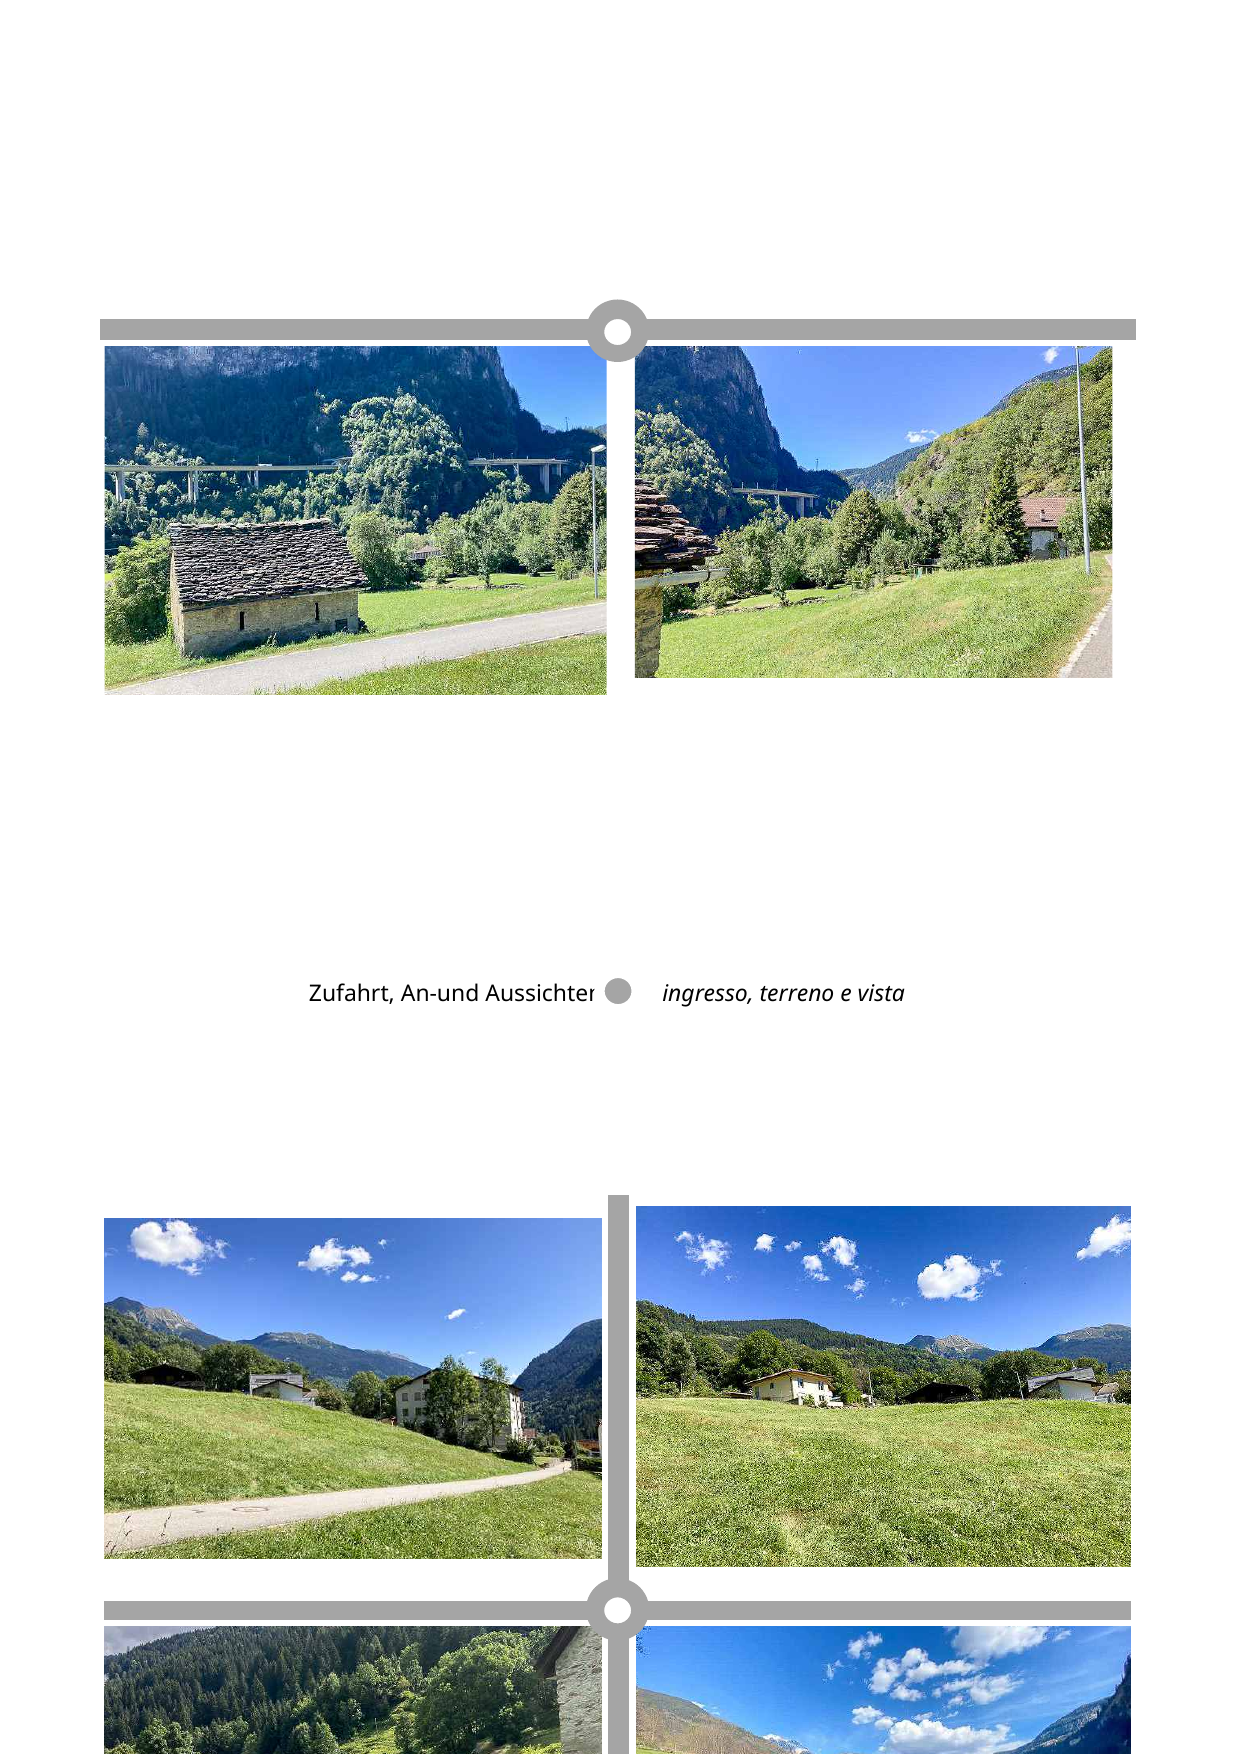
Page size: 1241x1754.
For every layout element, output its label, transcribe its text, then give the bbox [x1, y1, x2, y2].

picture [634, 346, 1113, 678]
picture [104, 1626, 602, 1754]
picture [636, 1626, 1131, 1754]
picture [104, 346, 607, 695]
text Zufahrt, An-und Aussichten ingresso, terreno e vista [636, 976, 1122, 1008]
text Zufahrt, An-und Aussichten ingresso, terreno e vista [118, 976, 600, 1008]
picture [636, 1206, 1131, 1567]
picture [104, 1218, 602, 1559]
